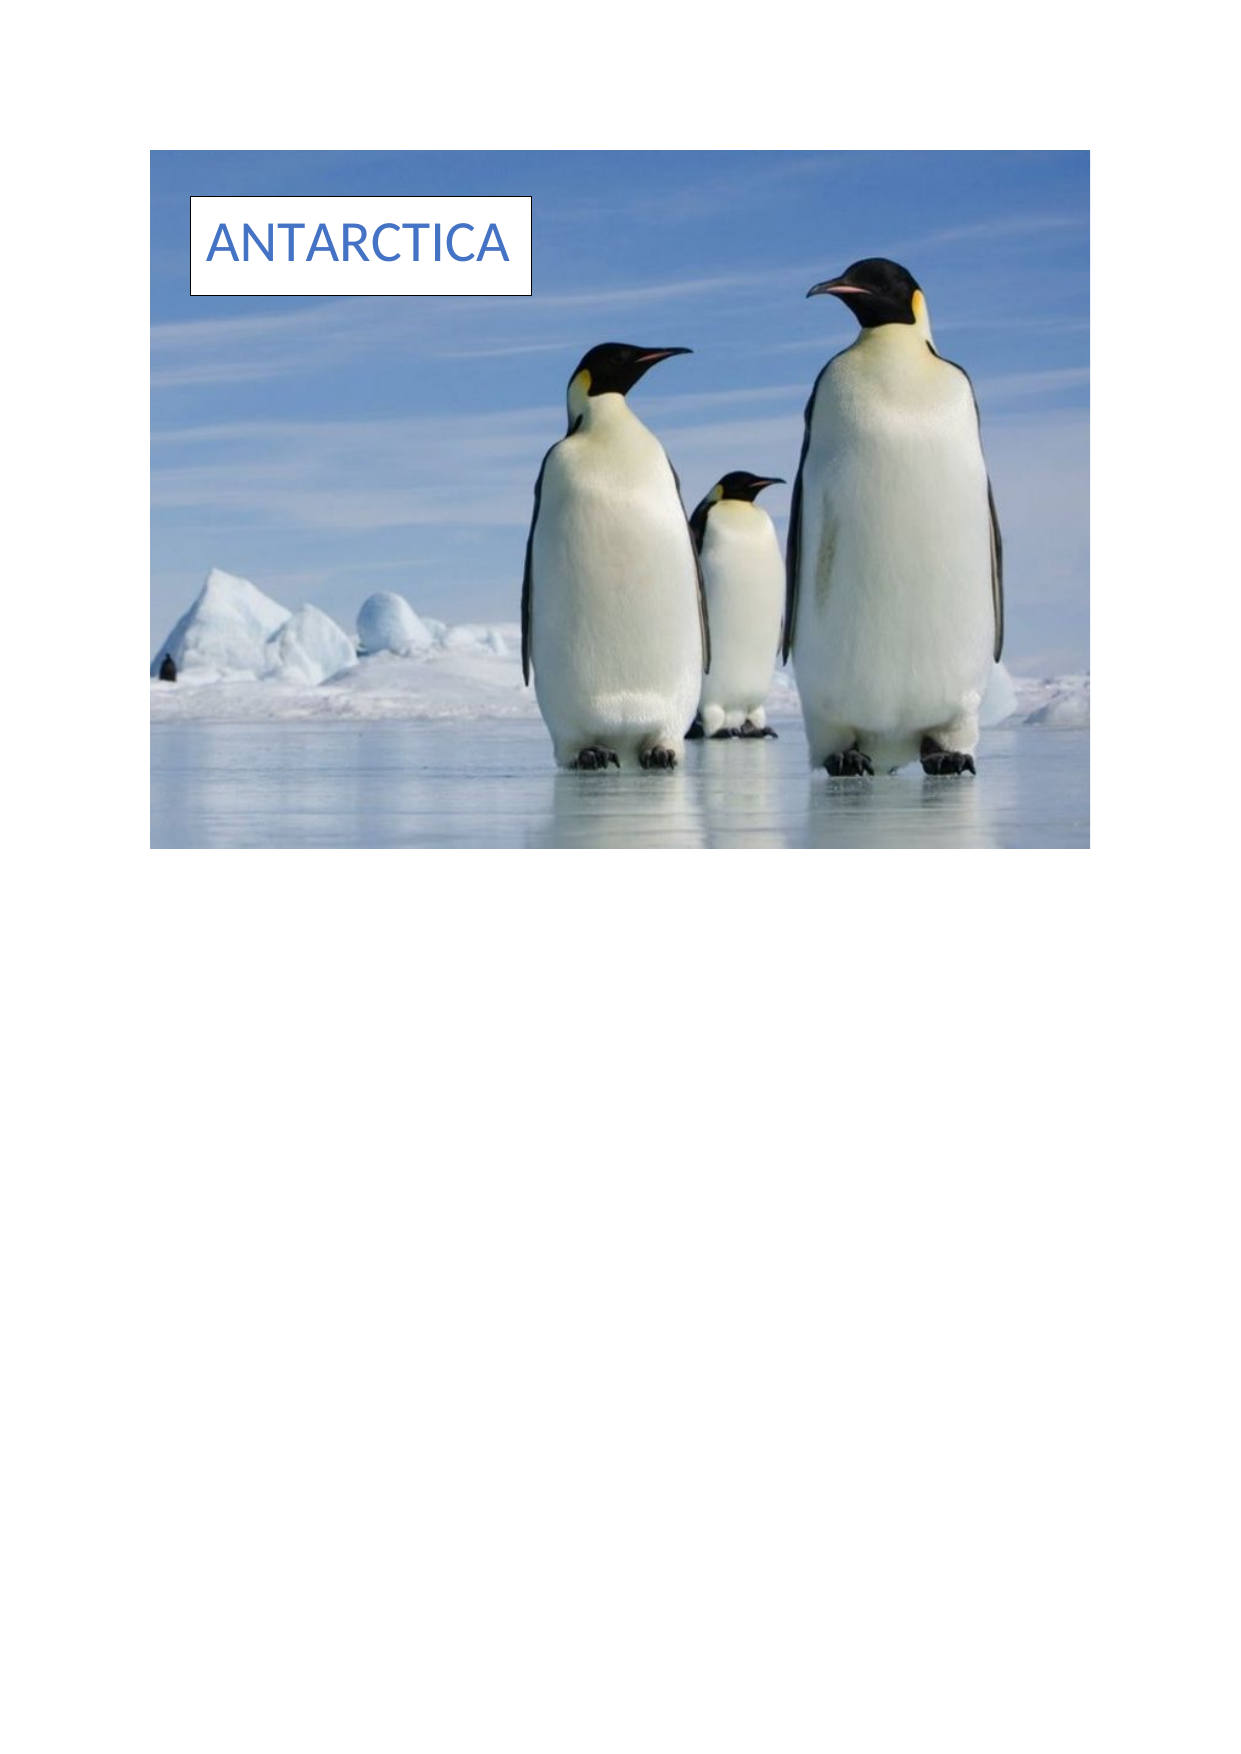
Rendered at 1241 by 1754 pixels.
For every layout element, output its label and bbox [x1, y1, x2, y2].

picture [150, 150, 1091, 849]
